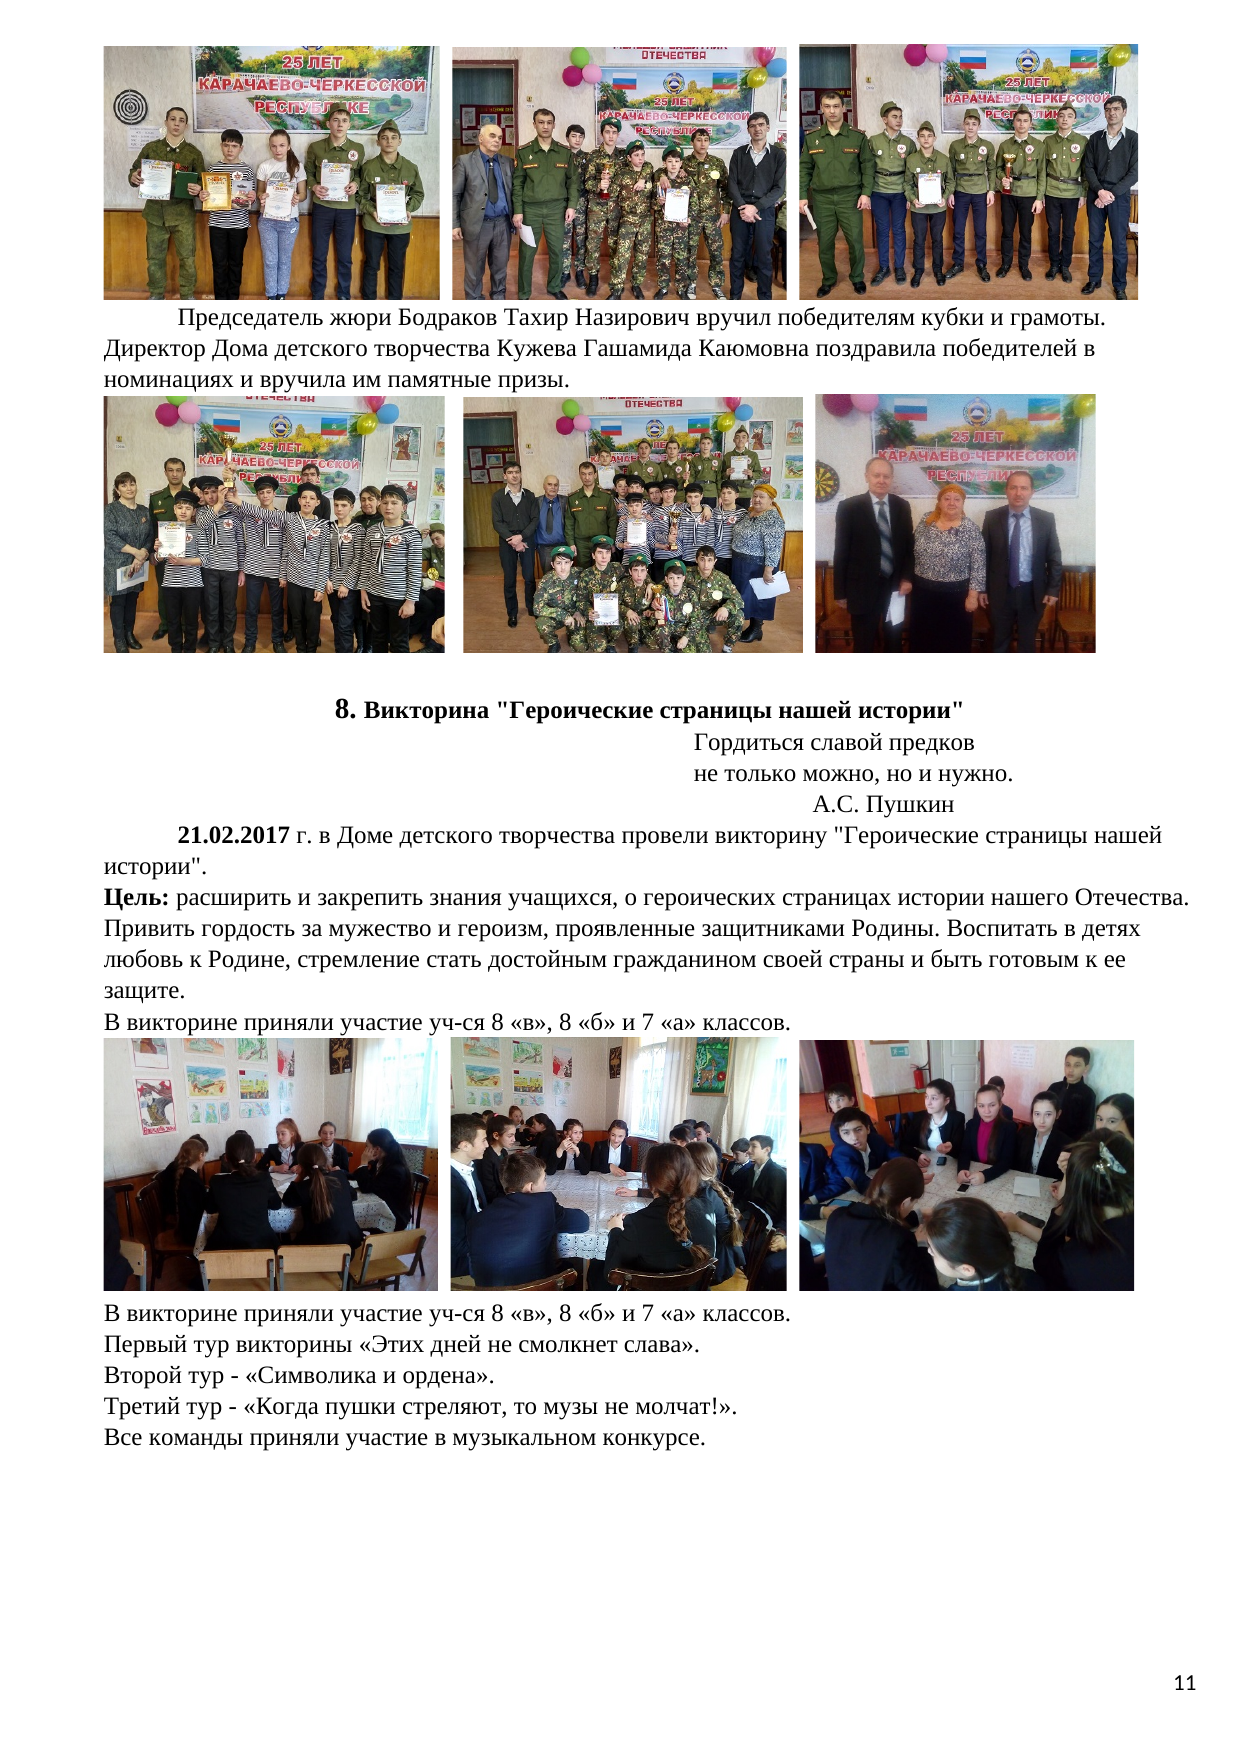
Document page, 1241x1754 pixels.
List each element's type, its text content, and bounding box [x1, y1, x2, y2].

picture [452, 47, 787, 300]
picture [463, 397, 803, 653]
text А.С. Пушкин [693, 789, 1196, 818]
text В викторине приняли участие уч-ся 8 «в», 8 «б» и 7 «а» классов. [103, 1298, 1196, 1327]
picture [799, 1040, 1135, 1291]
list Викторина "Героические страницы нашей истории" [103, 691, 1196, 724]
text Председатель жюри Бодраков Тахир Назирович вручил победителям кубки и грамоты. Директор Дома детского творчества Кужева Гашамида Каюмовна поздравила победителей в номинациях и вручила им памятные призы. [103, 302, 1196, 392]
picture [103, 396, 445, 653]
picture [815, 394, 1096, 653]
text Третий тур - «Когда пушки стреляют, то музы не молчат!». [103, 1391, 1196, 1420]
text не только можно, но и нужно. [693, 758, 1196, 787]
text Цель: расширить и закрепить знания учащихся, о героических страницах истории нашего Отечества. Привить гордость за мужество и героизм, проявленные защитниками Родины. Воспитать в детях любовь к Родине, стремление стать достойным гражданином своей страны и быть готовым к ее защите. [103, 882, 1196, 1004]
text Первый тур викторины «Этих дней не смолкнет слава». [103, 1329, 1196, 1358]
picture [450, 1037, 787, 1291]
text В викторине приняли участие уч-ся 8 «в», 8 «б» и 7 «а» классов. [103, 1007, 1196, 1035]
picture [103, 1038, 438, 1291]
text Гордиться славой предков [693, 727, 1196, 756]
text 21.02.2017 г. в Доме детского творчества провели викторину "Героические страницы нашей истории". [103, 820, 1196, 880]
picture [799, 44, 1139, 300]
picture [103, 46, 440, 300]
text Все команды приняли участие в музыкальном конкурсе. [103, 1422, 1196, 1451]
text Второй тур - «Символика и ордена». [103, 1360, 1196, 1389]
